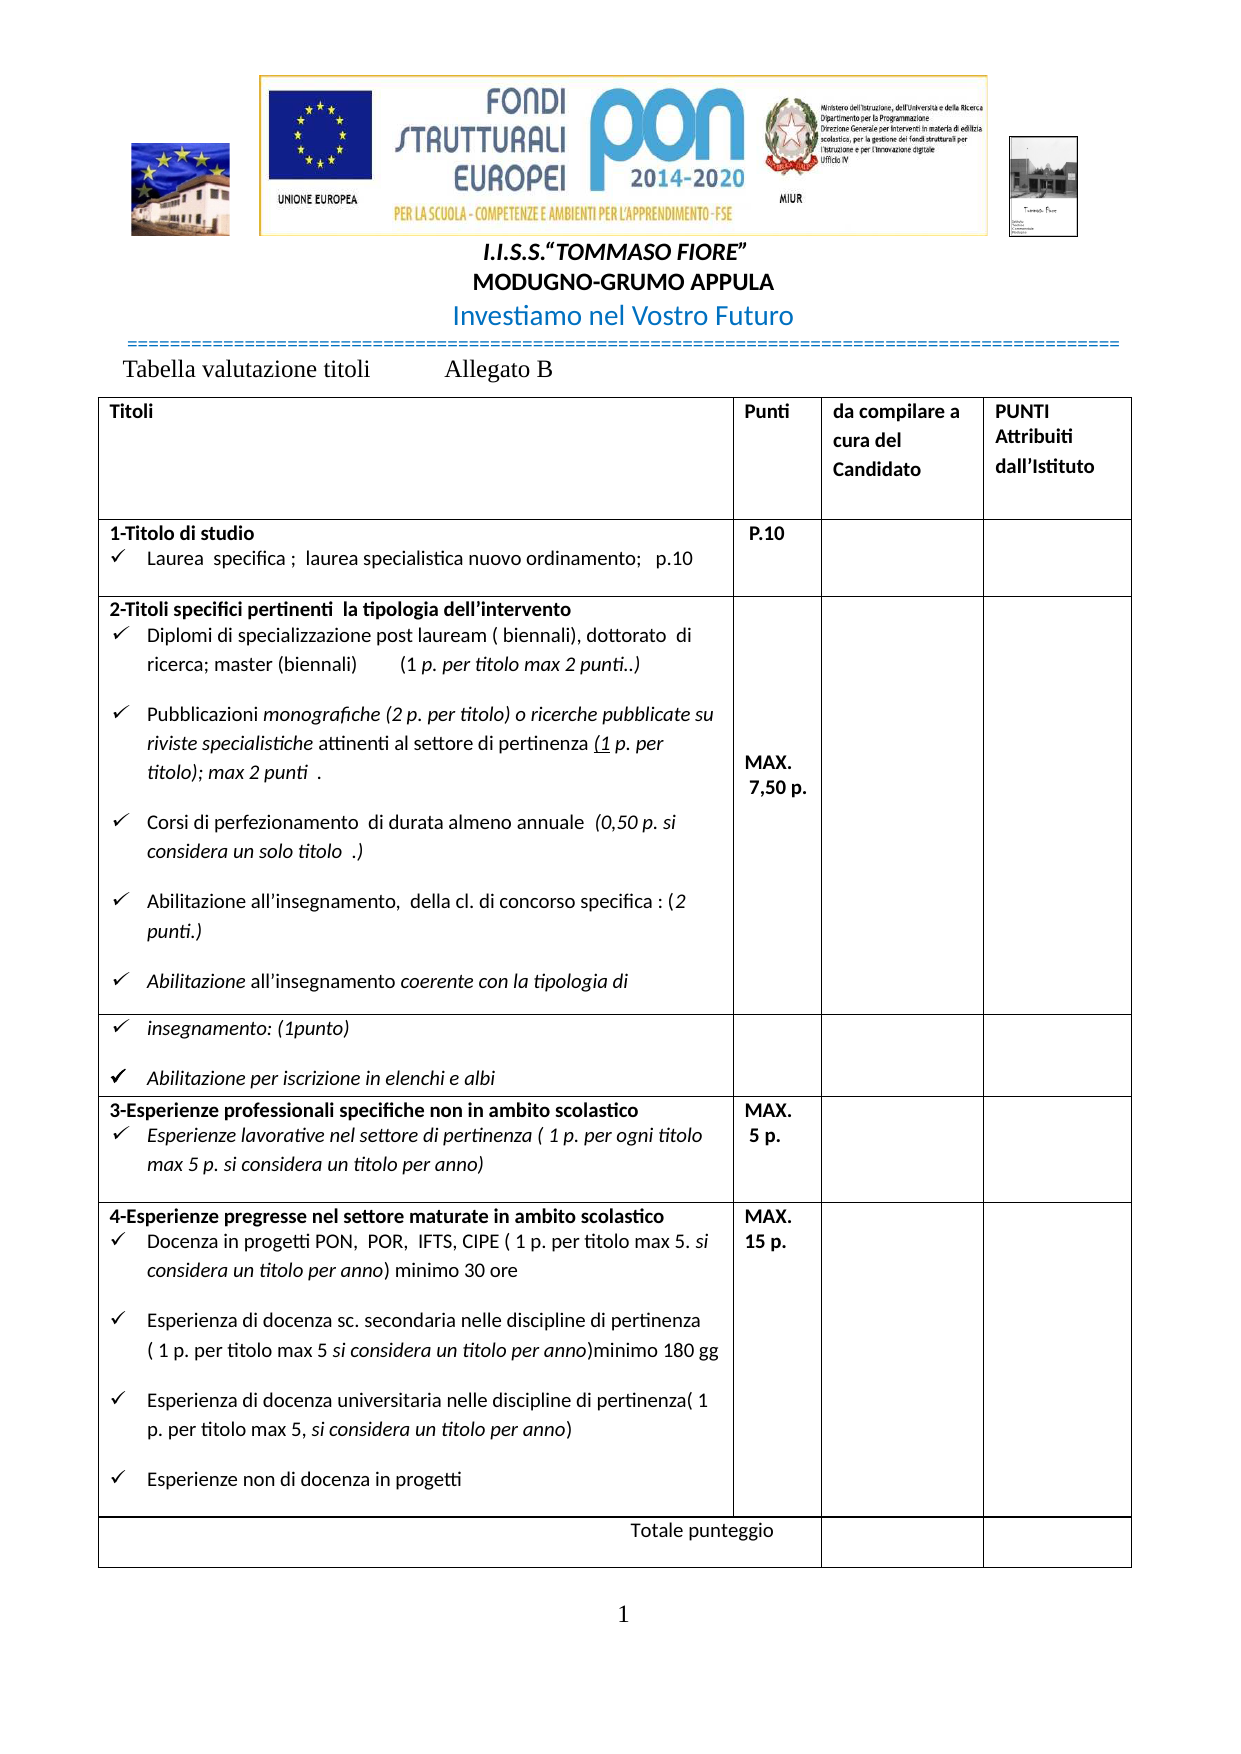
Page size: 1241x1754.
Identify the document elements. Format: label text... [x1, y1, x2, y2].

table_cell P.10 [734, 520, 821, 596]
table_cell [984, 1203, 1131, 1516]
table_cell [984, 597, 1131, 1014]
table_cell [984, 520, 1131, 596]
table_cell MAX. 5 p. [734, 1097, 821, 1202]
picture [131, 143, 230, 236]
table_cell 1-Titolo di studio Laurea specifica ; laurea specialistica nuovo ordinamento; p.10 [99, 520, 733, 596]
table_header da compilare a cura del Candidato [822, 398, 983, 519]
table_header Titoli [99, 398, 733, 519]
table_cell MAX. 7,50 p. [734, 597, 821, 1014]
table_cell Totale punteggio [99, 1518, 821, 1567]
table_cell 4-Esperienze pregresse nel settore maturate in ambito scolastico Docenza in progetti PON, POR, IFTS, CIPE ( 1 p. per titolo max 5. si considera un titolo per anno) minimo 30 ore Esperienza di docenza sc. secondaria nelle discipline di pertinenza ( 1 p. per titolo max 5 si considera un titolo per anno)minimo 180 gg Esperienza di docenza universitaria nelle discipline di pertinenza( 1 p. per titolo max 5, si considera un titolo per anno) Esperienze non di docenza in progetti [99, 1203, 733, 1516]
table_header Punti [734, 398, 821, 519]
table_cell [734, 1015, 821, 1096]
table_cell [822, 1015, 983, 1096]
table_cell 3-Esperienze professionali specifiche non in ambito scolastico Esperienze lavorative nel settore di pertinenza ( 1 p. per ogni titolo max 5 p. si considera un titolo per anno) [99, 1097, 733, 1202]
table_cell [822, 1097, 983, 1202]
table_header PUNTI Attribuiti dall’Istituto [984, 398, 1131, 519]
table_cell [984, 1015, 1131, 1096]
table_cell [822, 1203, 983, 1516]
table_cell [984, 1518, 1131, 1567]
table_cell [822, 1518, 983, 1567]
table_cell MAX. 15 p. [734, 1203, 821, 1516]
table_cell [822, 520, 983, 596]
table_cell [984, 1097, 1131, 1202]
table_cell 2-Titoli specifici pertinenti la tipologia dell’intervento Diplomi di specializzazione post lauream ( biennali), dottorato di ricerca; master (biennali) (1 p. per titolo max 2 punti..) Pubblicazioni monografiche (2 p. per titolo) o ricerche pubblicate su riviste specialistiche attinenti al settore di pertinenza (1 p. per titolo); max 2 punti . Corsi di perfezionamento di durata almeno annuale (0,50 p. si considera un solo titolo .) Abilitazione all’insegnamento, della cl. di concorso specifica : (2 punti.) Abilitazione all’insegnamento coerente con la tipologia di [99, 597, 733, 1014]
table_cell [822, 597, 983, 1014]
picture [1010, 137, 1077, 236]
text Tabella valutazione titoli Allegato B [98, 354, 1148, 383]
table_cell insegnamento: (1punto) Abilitazione per iscrizione in elenchi e albi [99, 1015, 733, 1096]
